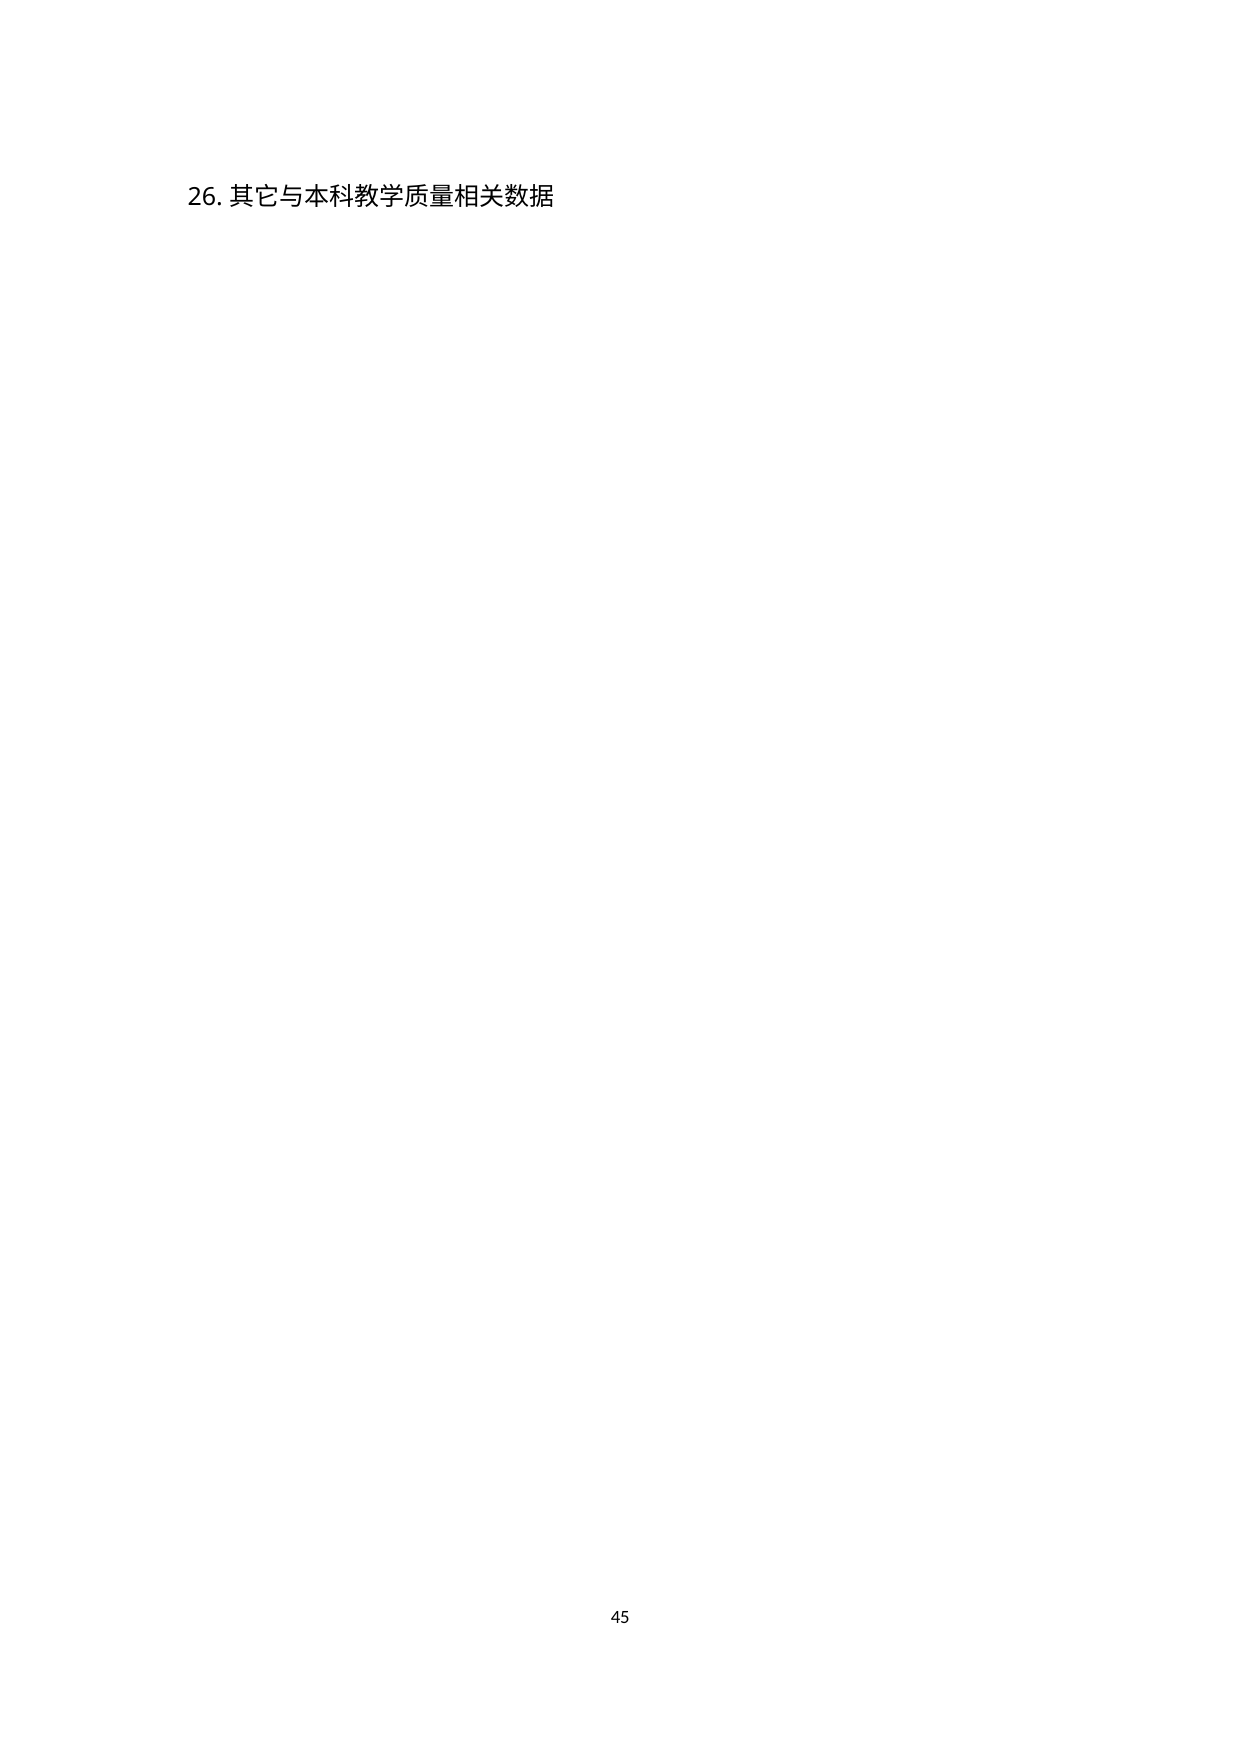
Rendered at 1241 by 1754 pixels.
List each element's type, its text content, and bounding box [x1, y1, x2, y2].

text 26. 其它与本科教学质量相关数据 [187, 162, 1053, 227]
